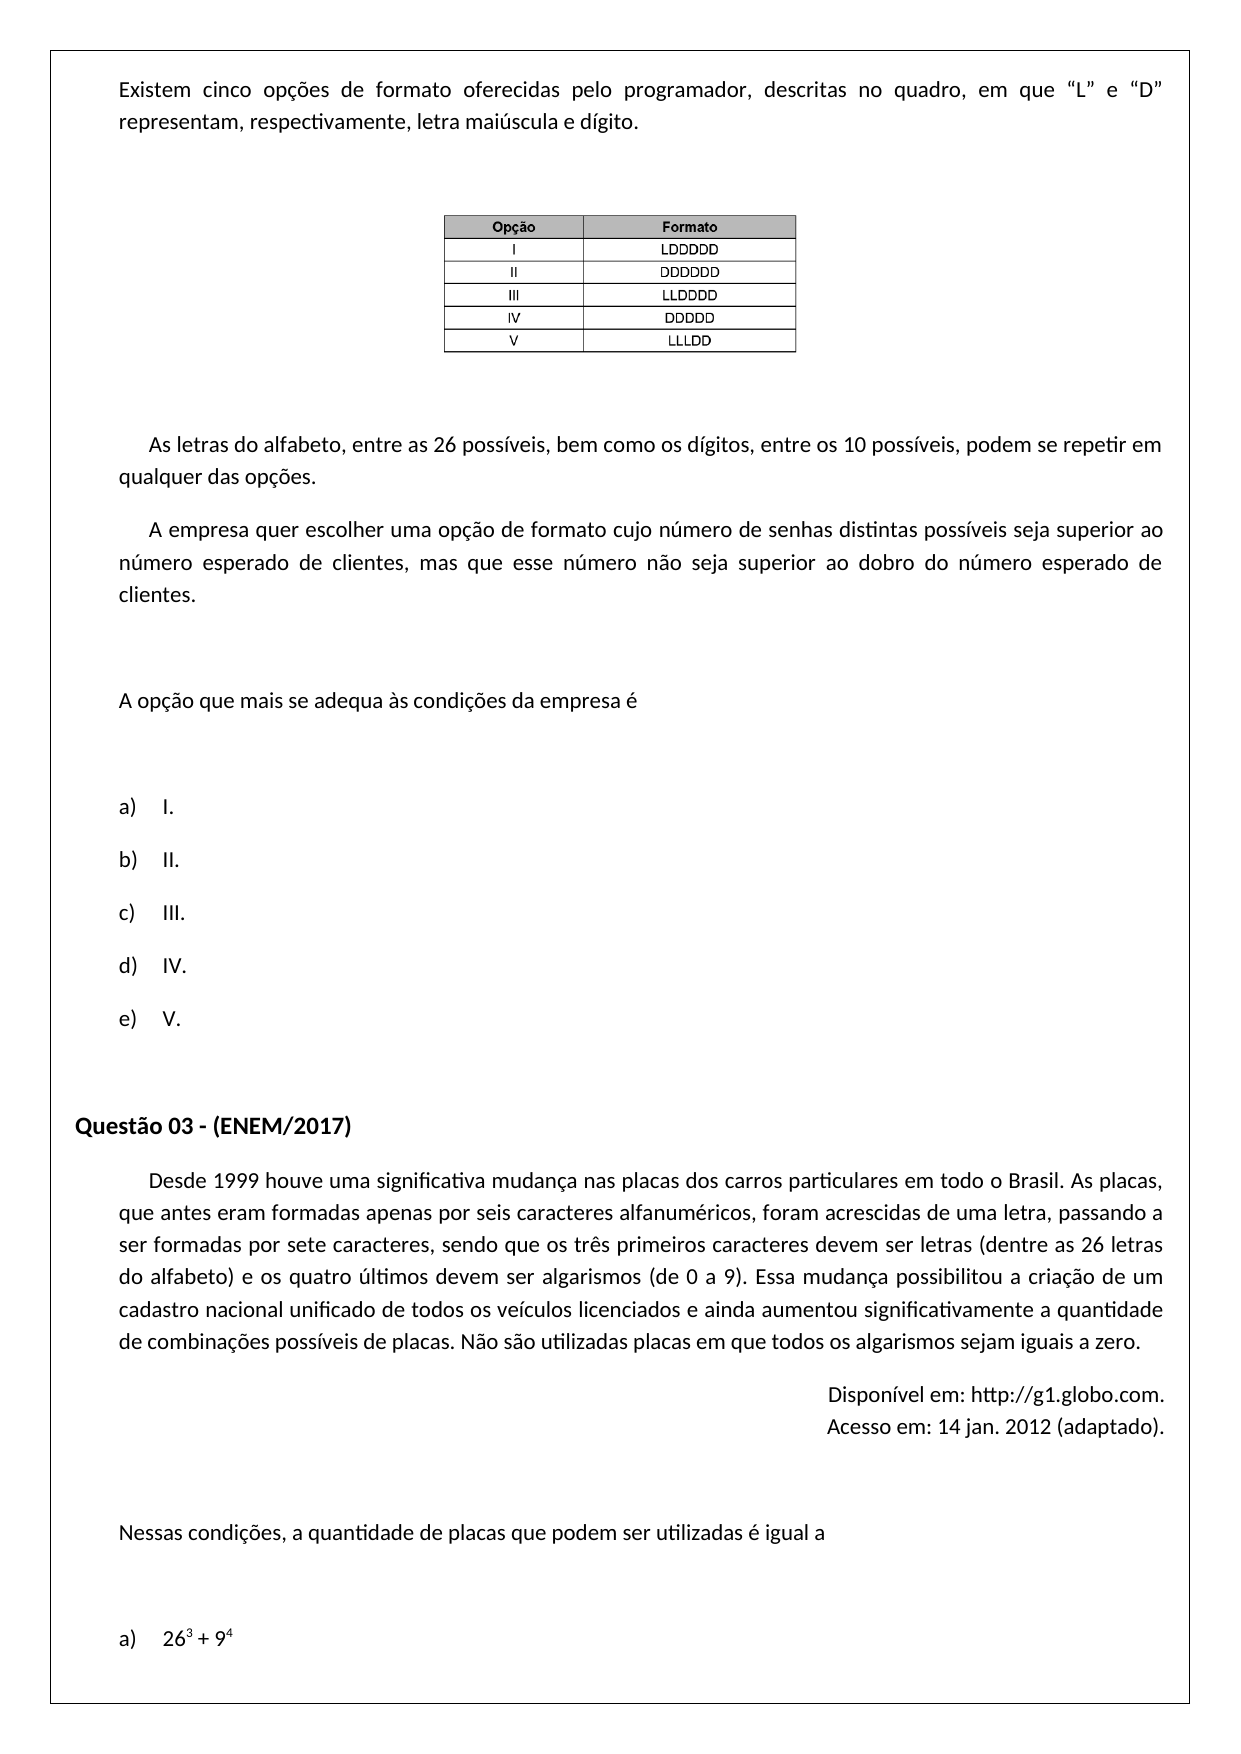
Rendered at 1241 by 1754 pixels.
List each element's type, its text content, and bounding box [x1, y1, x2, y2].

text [119, 75, 1165, 135]
text Nessas condições, a quantidade de placas que podem ser utilizadas é igual a [119, 1518, 1165, 1546]
text c) III. [119, 898, 1165, 926]
text a) 263 + 94 [119, 1624, 1165, 1652]
text A opção que mais se adequa às condições da empresa é [119, 686, 1165, 714]
text As letras do alfabeto, entre as 26 possíveis, bem como os dígitos, entre os 10 possíveis, podem se repetir em qualquer das opções. [119, 430, 1165, 491]
text Desde 1999 houve uma significativa mudança nas placas dos carros particulares em todo o Brasil. As placas, que antes eram formadas apenas por seis caracteres alfanuméricos, foram acrescidas de uma letra, passando a ser formadas por sete caracteres, sendo que os três primeiros caracteres devem ser letras (dentre as 26 letras do alfabeto) e os quatro últimos devem ser algarismos (de 0 a 9). Essa mudança possibilitou a criação de um cadastro nacional unificado de todos os veículos licenciados e ainda aumentou significativamente a quantidade de combinações possíveis de placas. Não são utilizadas placas em que todos os algarismos sejam iguais a zero. [119, 1166, 1165, 1355]
text a) I. [119, 792, 1165, 820]
text Questão 03 - (ENEM/2017) [75, 1110, 1165, 1141]
text b) II. [119, 845, 1165, 873]
text A empresa quer escolher uma opção de formato cujo número de senhas distintas possíveis seja superior ao número esperado de clientes, mas que esse número não seja superior ao dobro do número esperado de clientes. [119, 516, 1165, 608]
text d) IV. [119, 951, 1165, 979]
text e) V. [119, 1004, 1165, 1032]
text Disponível em: http://g1.globo.com. Acesso em: 14 jan. 2012 (adaptado). [75, 1380, 1165, 1440]
